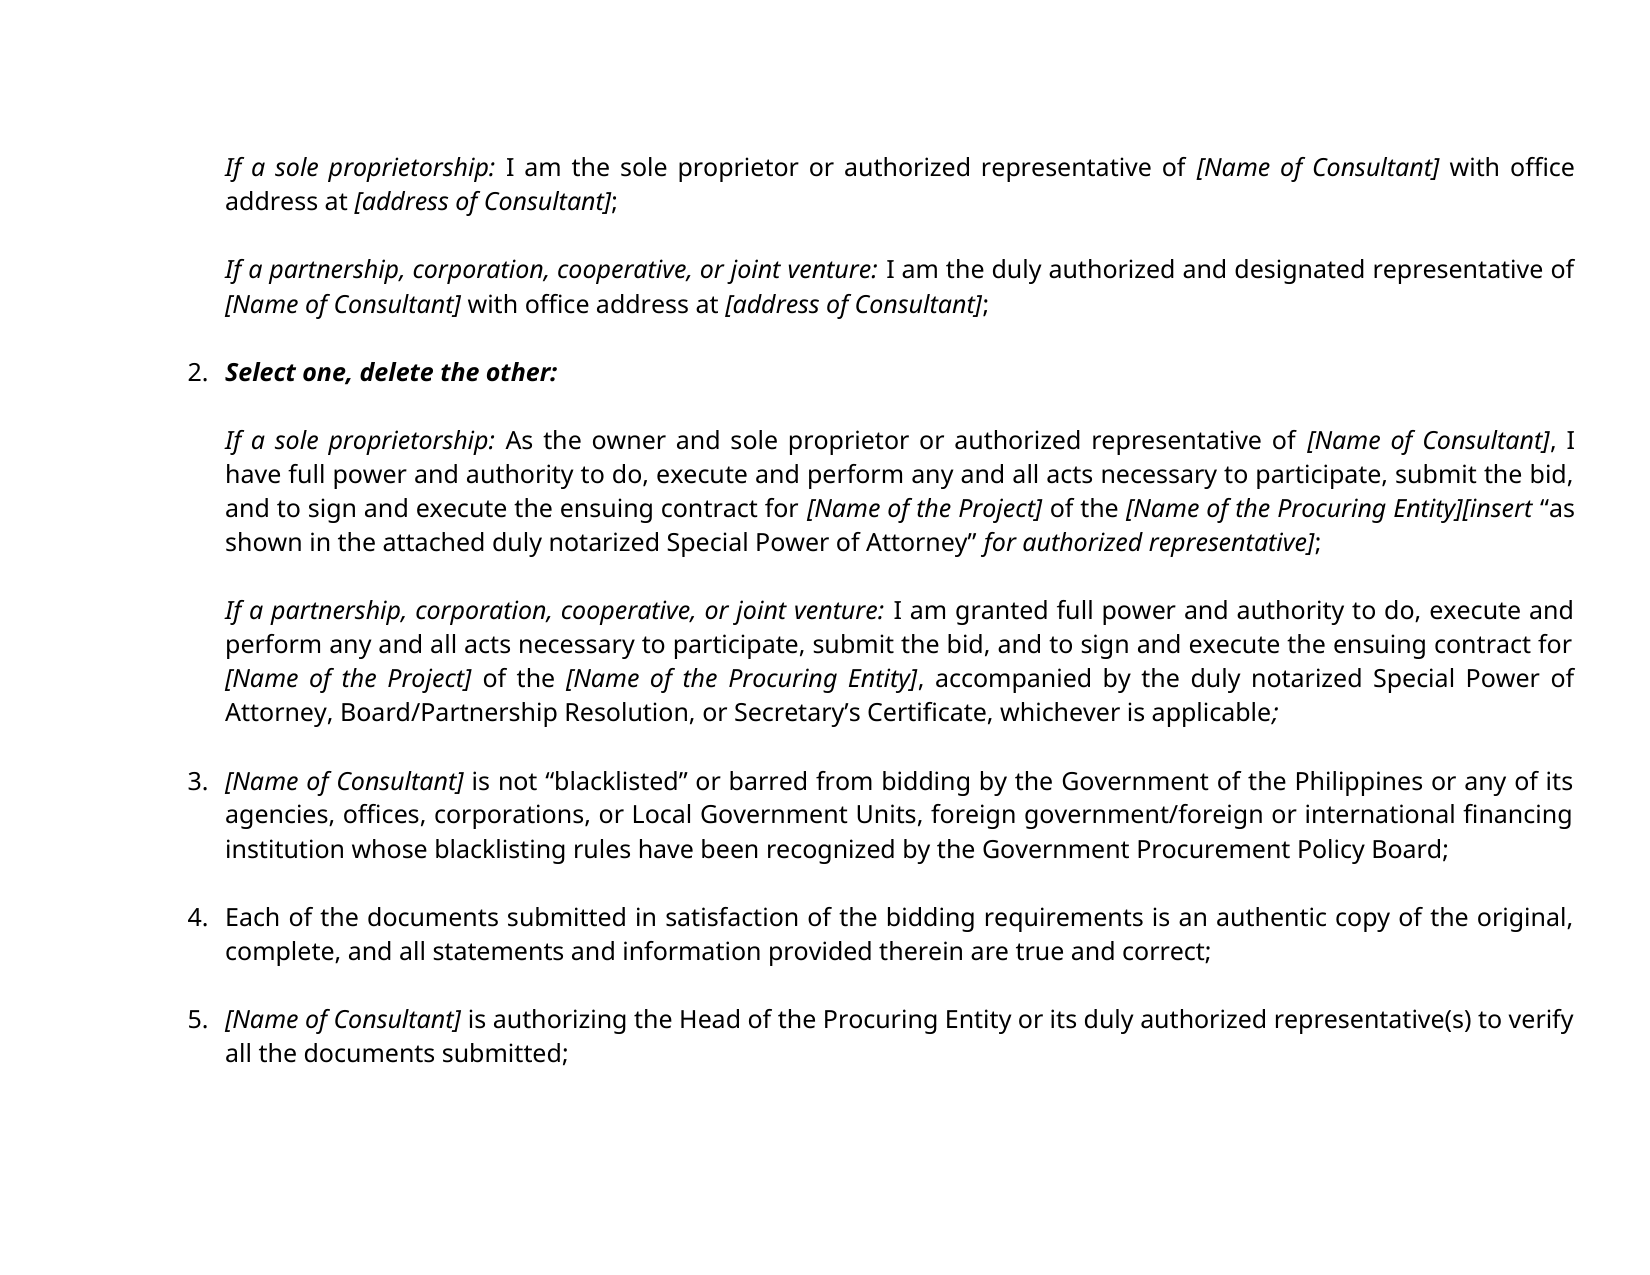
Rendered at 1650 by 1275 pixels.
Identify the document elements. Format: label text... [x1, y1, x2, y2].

text If a sole proprietorship: As the owner and sole proprietor or authorized representative of [Name of Consultant], I have full power and authority to do, execute and perform any and all acts necessary to participate, submit the bid, and to sign and execute the ensuing contract for [Name of the Project] of the [Name of the Procuring Entity][insert “as shown in the attached duly notarized Special Power of Attorney” for authorized representative]; [225, 422, 1575, 559]
text If a partnership, corporation, cooperative, or joint venture: I am granted full power and authority to do, execute and perform any and all acts necessary to participate, submit the bid, and to sign and execute the ensuing contract for [Name of the Project] of the [Name of the Procuring Entity], accompanied by the duly notarized Special Power of Attorney, Board/Partnership Resolution, or Secretary’s Certificate, whichever is applicable; [225, 593, 1575, 729]
list [Name of Consultant] is authorizing the Head of the Procuring Entity or its duly authorized representative(s) to verify all the documents submitted; [187, 1002, 1575, 1070]
list Each of the documents submitted in satisfaction of the bidding requirements is an authentic copy of the original, complete, and all statements and information provided therein are true and correct; [187, 899, 1575, 967]
list [Name of Consultant] is not “blacklisted” or barred from bidding by the Government of the Philippines or any of its agencies, offices, corporations, or Local Government Units, foreign government/foreign or international financing institution whose blacklisting rules have been recognized by the Government Procurement Policy Board; [187, 763, 1575, 865]
list Select one, delete the other: [187, 354, 1575, 388]
text If a sole proprietorship: I am the sole proprietor or authorized representative of [Name of Consultant] with office address at [address of Consultant]; [225, 150, 1575, 218]
text If a partnership, corporation, cooperative, or joint venture: I am the duly authorized and designated representative of [Name of Consultant] with office address at [address of Consultant]; [225, 252, 1575, 320]
